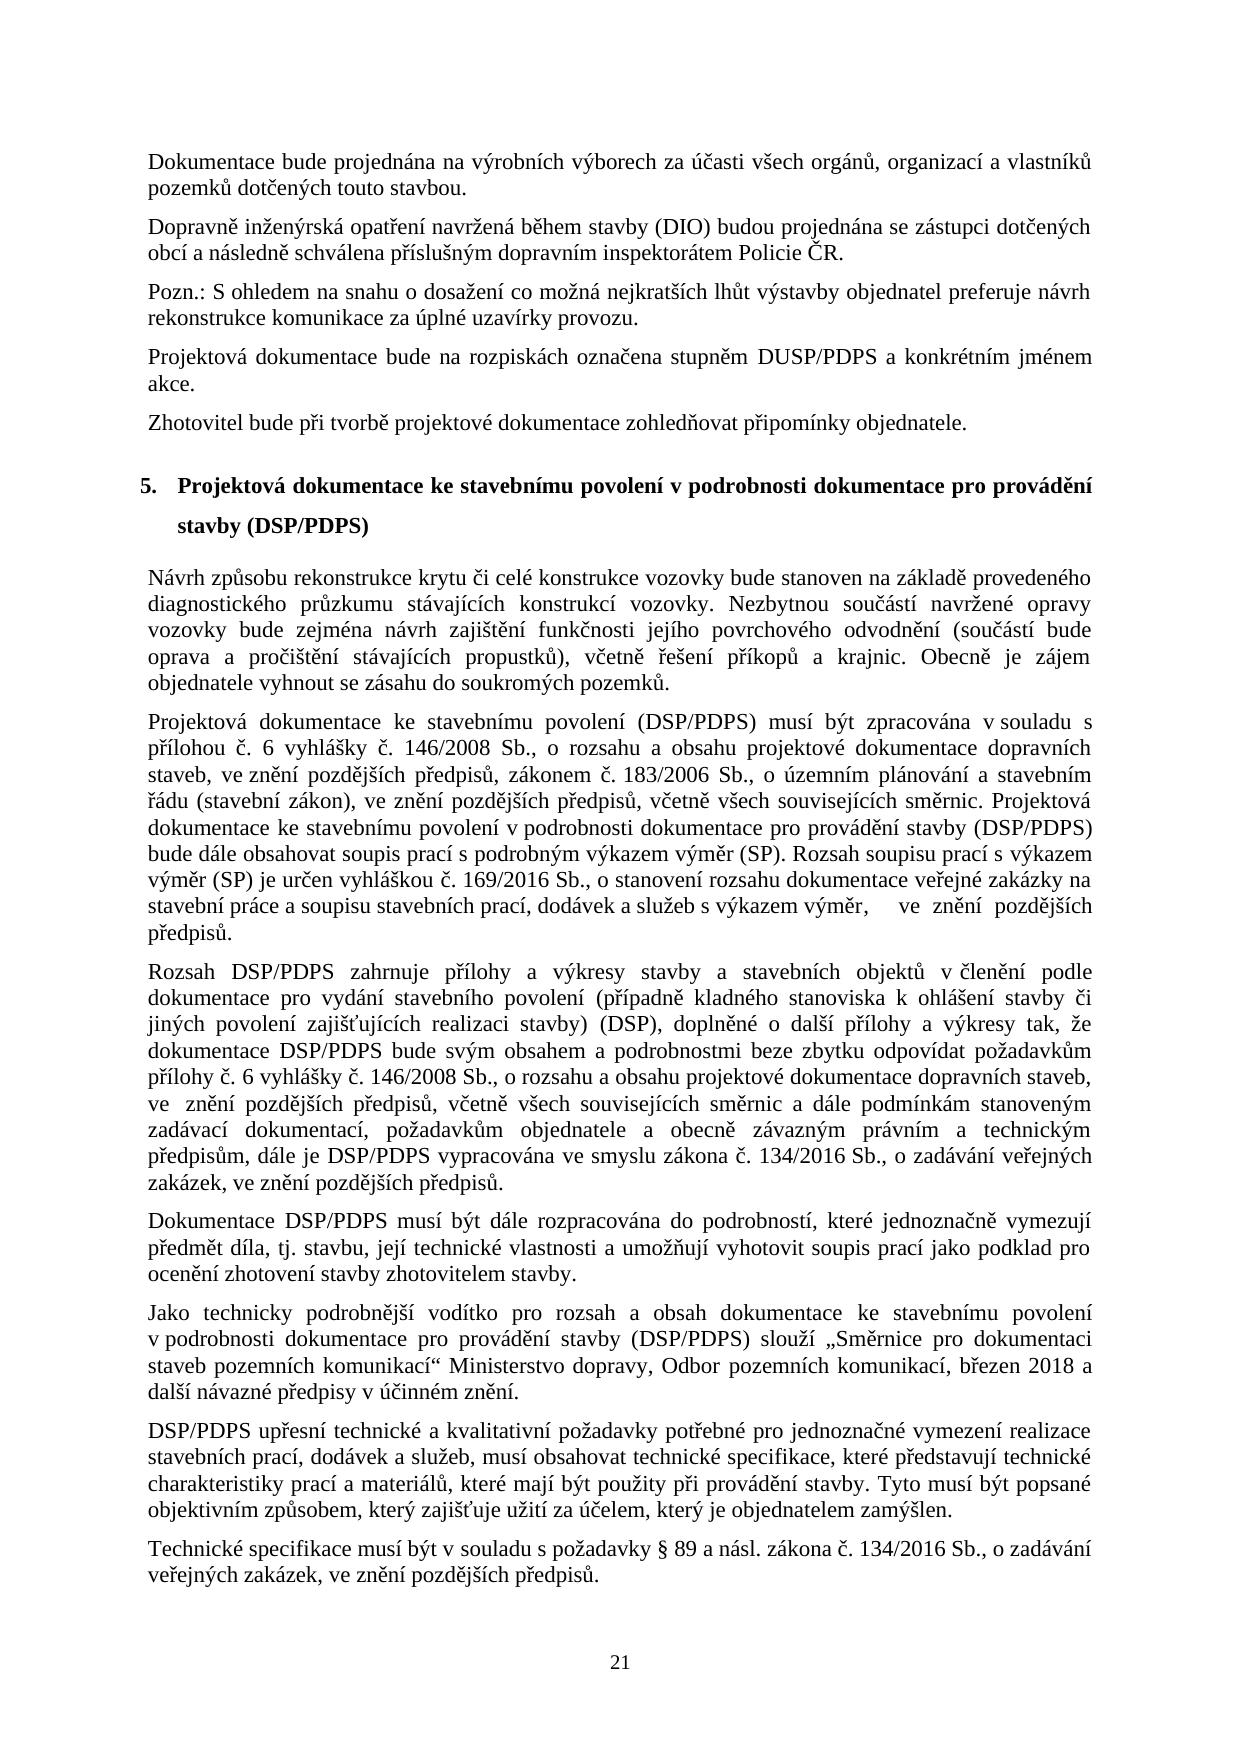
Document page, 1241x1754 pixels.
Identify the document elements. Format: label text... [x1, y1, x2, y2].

text Projektová dokumentace ke stavebnímu povolení (DSP/PDPS) musí být zpracována v souladu s přílohou č. 6 vyhlášky č. 146/2008 Sb., o rozsahu a obsahu projektové dokumentace dopravních staveb, ve znění pozdějších předpisů, zákonem č. 183/2006 Sb., o územním plánování a stavebním řádu (stavební zákon), ve znění pozdějších předpisů, včetně všech souvisejících směrnic. Projektová dokumentace ke stavebnímu povolení v podrobnosti dokumentace pro provádění stavby (DSP/PDPS) bude dále obsahovat soupis prací s podrobným výkazem výměr (SP). Rozsah soupisu prací s výkazem výměr (SP) je určen vyhláškou č. 169/2016 Sb., o stanovení rozsahu dokumentace veřejné zakázky na stavební práce a soupisu stavebních prací, dodávek a služeb s výkazem výměr, ve znění pozdějších předpisů. [148, 708, 1092, 945]
text Zhotovitel bude při tvorbě projektové dokumentace zohledňovat připomínky objednatele. [148, 408, 1092, 435]
text Dokumentace bude projednána na výrobních výborech za účasti všech orgánů, organizací a vlastníků pozemků dotčených touto stavbou. [148, 148, 1092, 200]
text Dopravně inženýrská opatření navržená během stavby (DIO) budou projednána se zástupci dotčených obcí a následně schválena příslušným dopravním inspektorátem Policie ČR. [148, 213, 1092, 266]
list Projektová dokumentace ke stavebnímu povolení v podrobnosti dokumentace pro provádění stavby (DSP/PDPS) [140, 472, 1092, 538]
text Návrh způsobu rekonstrukce krytu či celé konstrukce vozovky bude stanoven na základě provedeného diagnostického průzkumu stávajících konstrukcí vozovky. Nezbytnou součástí navržené opravy vozovky bude zejména návrh zajištění funkčnosti jejího povrchového odvodnění (součástí bude oprava a pročištění stávajících propustků), včetně řešení příkopů a krajnic. Obecně je zájem objednatele vyhnout se zásahu do soukromých pozemků. [148, 564, 1092, 696]
text Technické specifikace musí být v souladu s požadavky § 89 a násl. zákona č. 134/2016 Sb., o zadávání veřejných zakázek, ve znění pozdějších předpisů. [148, 1535, 1092, 1588]
text Projektová dokumentace bude na rozpiskách označena stupněm DUSP/PDPS a konkrétním jménem akce. [148, 343, 1092, 396]
text Rozsah DSP/PDPS zahrnuje přílohy a výkresy stavby a stavebních objektů v členění podle dokumentace pro vydání stavebního povolení (případně kladného stanoviska k ohlášení stavby či jiných povolení zajišťujících realizaci stavby) (DSP), doplněné o další přílohy a výkresy tak, že dokumentace DSP/PDPS bude svým obsahem a podrobnostmi beze zbytku odpovídat požadavkům přílohy č. 6 vyhlášky č. 146/2008 Sb., o rozsahu a obsahu projektové dokumentace dopravních staveb, ve znění pozdějších předpisů, včetně všech souvisejících směrnic a dále podmínkám stanoveným zadávací dokumentací, požadavkům objednatele a obecně závazným právním a technickým předpisům, dále je DSP/PDPS vypracována ve smyslu zákona č. 134/2016 Sb., o zadávání veřejných zakázek, ve znění pozdějších předpisů. [148, 958, 1092, 1195]
text DSP/PDPS upřesní technické a kvalitativní požadavky potřebné pro jednoznačné vymezení realizace stavebních prací, dodávek a služeb, musí obsahovat technické specifikace, které představují technické charakteristiky prací a materiálů, které mají být použity při provádění stavby. Tyto musí být popsané objektivním způsobem, který zajišťuje užití za účelem, který je objednatelem zamýšlen. [148, 1417, 1092, 1522]
text Pozn.: S ohledem na snahu o dosažení co možná nejkratších lhůt výstavby objednatel preferuje návrh rekonstrukce komunikace za úplné uzavírky provozu. [148, 278, 1092, 331]
text Jako technicky podrobnější vodítko pro rozsah a obsah dokumentace ke stavebnímu povolení v podrobnosti dokumentace pro provádění stavby (DSP/PDPS) slouží „Směrnice pro dokumentaci staveb pozemních komunikací“ Ministerstvo dopravy, Odbor pozemních komunikací, březen 2018 a další návazné předpisy v účinném znění. [148, 1299, 1092, 1404]
text Dokumentace DSP/PDPS musí být dále rozpracována do podrobností, které jednoznačně vymezují předmět díla, tj. stavbu, její technické vlastnosti a umožňují vyhotovit soupis prací jako podklad pro ocenění zhotovení stavby zhotovitelem stavby. [148, 1207, 1092, 1287]
